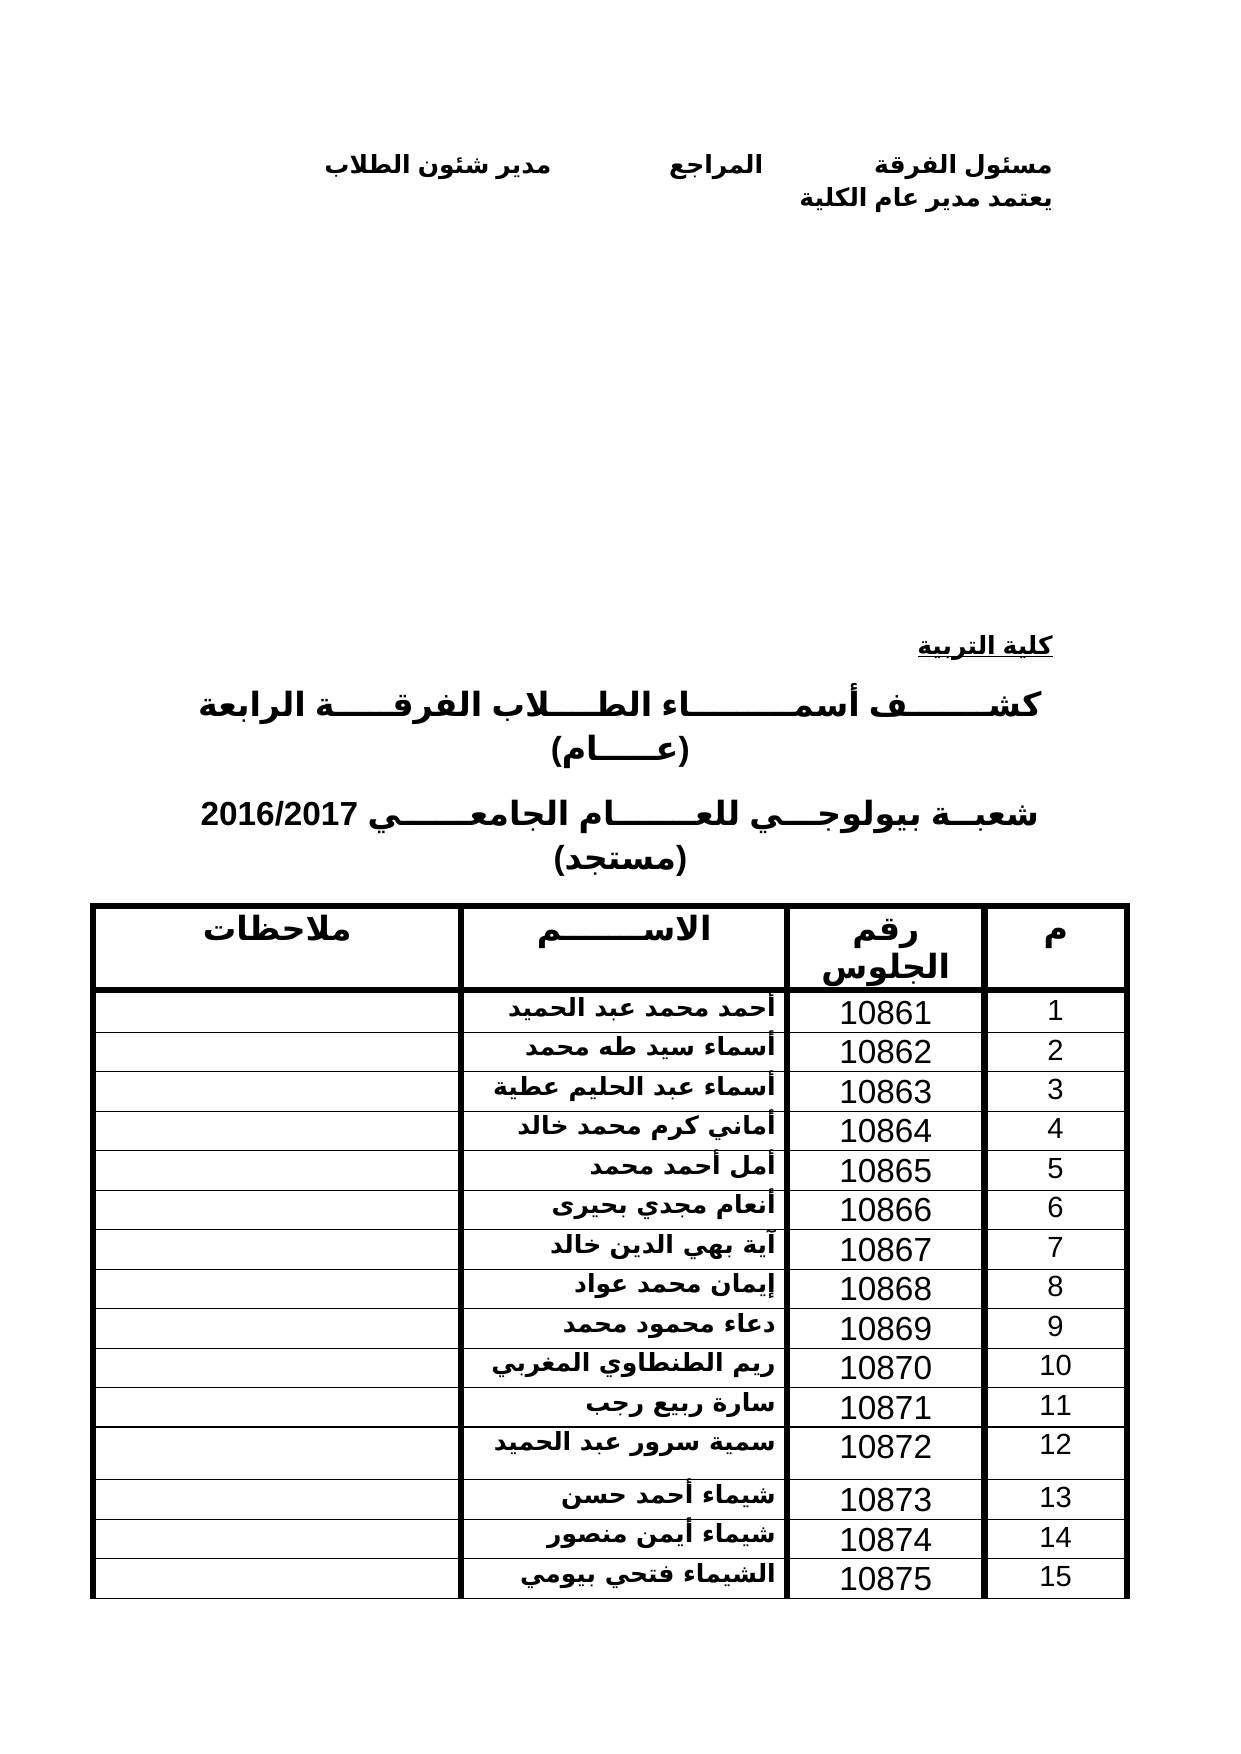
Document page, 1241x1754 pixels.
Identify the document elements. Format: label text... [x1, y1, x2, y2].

table_cell 11 [988, 1388, 1124, 1426]
table_cell 10868 [790, 1270, 981, 1308]
table_cell شيماء أيمن منصور [464, 1520, 784, 1558]
table_cell [96, 1388, 458, 1426]
table_cell 12 [988, 1428, 1124, 1479]
table_cell [96, 1520, 458, 1558]
table_cell [96, 1559, 458, 1598]
table_cell [96, 1349, 458, 1387]
table_cell [96, 1428, 458, 1479]
table_cell 1 [988, 993, 1124, 1032]
table_cell آية بهي الدين خالد [464, 1230, 784, 1268]
text كشـــــــف أسمـــــــــاء الطــــلاب الفرقـــــة الرابعة (عـــــام) [187, 684, 1053, 767]
table_cell [96, 1112, 458, 1150]
table_cell أسماء سيد طه محمد [464, 1033, 784, 1071]
table_cell 4 [988, 1112, 1124, 1150]
table_cell [96, 1230, 458, 1268]
table_cell [96, 1480, 458, 1519]
table_cell [96, 1151, 458, 1189]
table_cell 10865 [790, 1151, 981, 1189]
table_cell [96, 993, 458, 1032]
table_cell أحمد محمد عبد الحميد [464, 993, 784, 1032]
table_cell 10874 [790, 1520, 981, 1558]
table_cell سارة ربيع رجب [464, 1388, 784, 1426]
text مسئول الفرقة المراجع مدير شئون الطلاب يعتمد مدير عام الكلية [187, 150, 1053, 212]
table_cell 10871 [790, 1388, 981, 1426]
table_cell أسماء عبد الحليم عطية [464, 1072, 784, 1111]
table_cell [96, 1072, 458, 1111]
table_cell 10862 [790, 1033, 981, 1071]
text شعبــة بيولوجـــي للعـــــــام الجامعــــــي 2016/2017 (مستجد) [187, 794, 1053, 876]
table_cell 5 [988, 1151, 1124, 1189]
table_cell 10870 [790, 1349, 981, 1387]
table_cell [96, 1033, 458, 1071]
table_cell 7 [988, 1230, 1124, 1268]
text كلية التربية [187, 631, 1053, 659]
table_cell أنعام مجدي بحيرى [464, 1191, 784, 1229]
table_cell 15 [988, 1559, 1124, 1598]
table_cell أماني كرم محمد خالد [464, 1112, 784, 1150]
table_cell 10872 [790, 1428, 981, 1479]
table_cell الشيماء فتحي بيومي [464, 1559, 784, 1598]
table_cell 10873 [790, 1480, 981, 1519]
table_cell أمل أحمد محمد [464, 1151, 784, 1189]
table_cell ريم الطنطاوي المغربي [464, 1349, 784, 1387]
table_cell [96, 1270, 458, 1308]
table_cell شيماء أحمد حسن [464, 1480, 784, 1519]
table_cell 14 [988, 1520, 1124, 1558]
table_cell 13 [988, 1480, 1124, 1519]
table_cell 10869 [790, 1309, 981, 1347]
table_cell 10861 [790, 993, 981, 1032]
table_cell 10867 [790, 1230, 981, 1268]
table_header رقم الجلوس [790, 909, 981, 987]
table_cell 6 [988, 1191, 1124, 1229]
table_cell [96, 1309, 458, 1347]
table_header ملاحظات [96, 909, 458, 987]
table_header الاســـــــم [464, 909, 784, 987]
table_cell سمية سرور عبد الحميد [464, 1428, 784, 1479]
table_header م [988, 909, 1124, 987]
table_cell 10864 [790, 1112, 981, 1150]
table_cell 3 [988, 1072, 1124, 1111]
table_cell 2 [988, 1033, 1124, 1071]
table_cell إيمان محمد عواد [464, 1270, 784, 1308]
table_cell [96, 1191, 458, 1229]
table_cell دعاء محمود محمد [464, 1309, 784, 1347]
table_cell 10863 [790, 1072, 981, 1111]
table_cell 10866 [790, 1191, 981, 1229]
table_cell 9 [988, 1309, 1124, 1347]
table_cell 10 [988, 1349, 1124, 1387]
table_cell 10875 [790, 1559, 981, 1598]
table_cell 8 [988, 1270, 1124, 1308]
